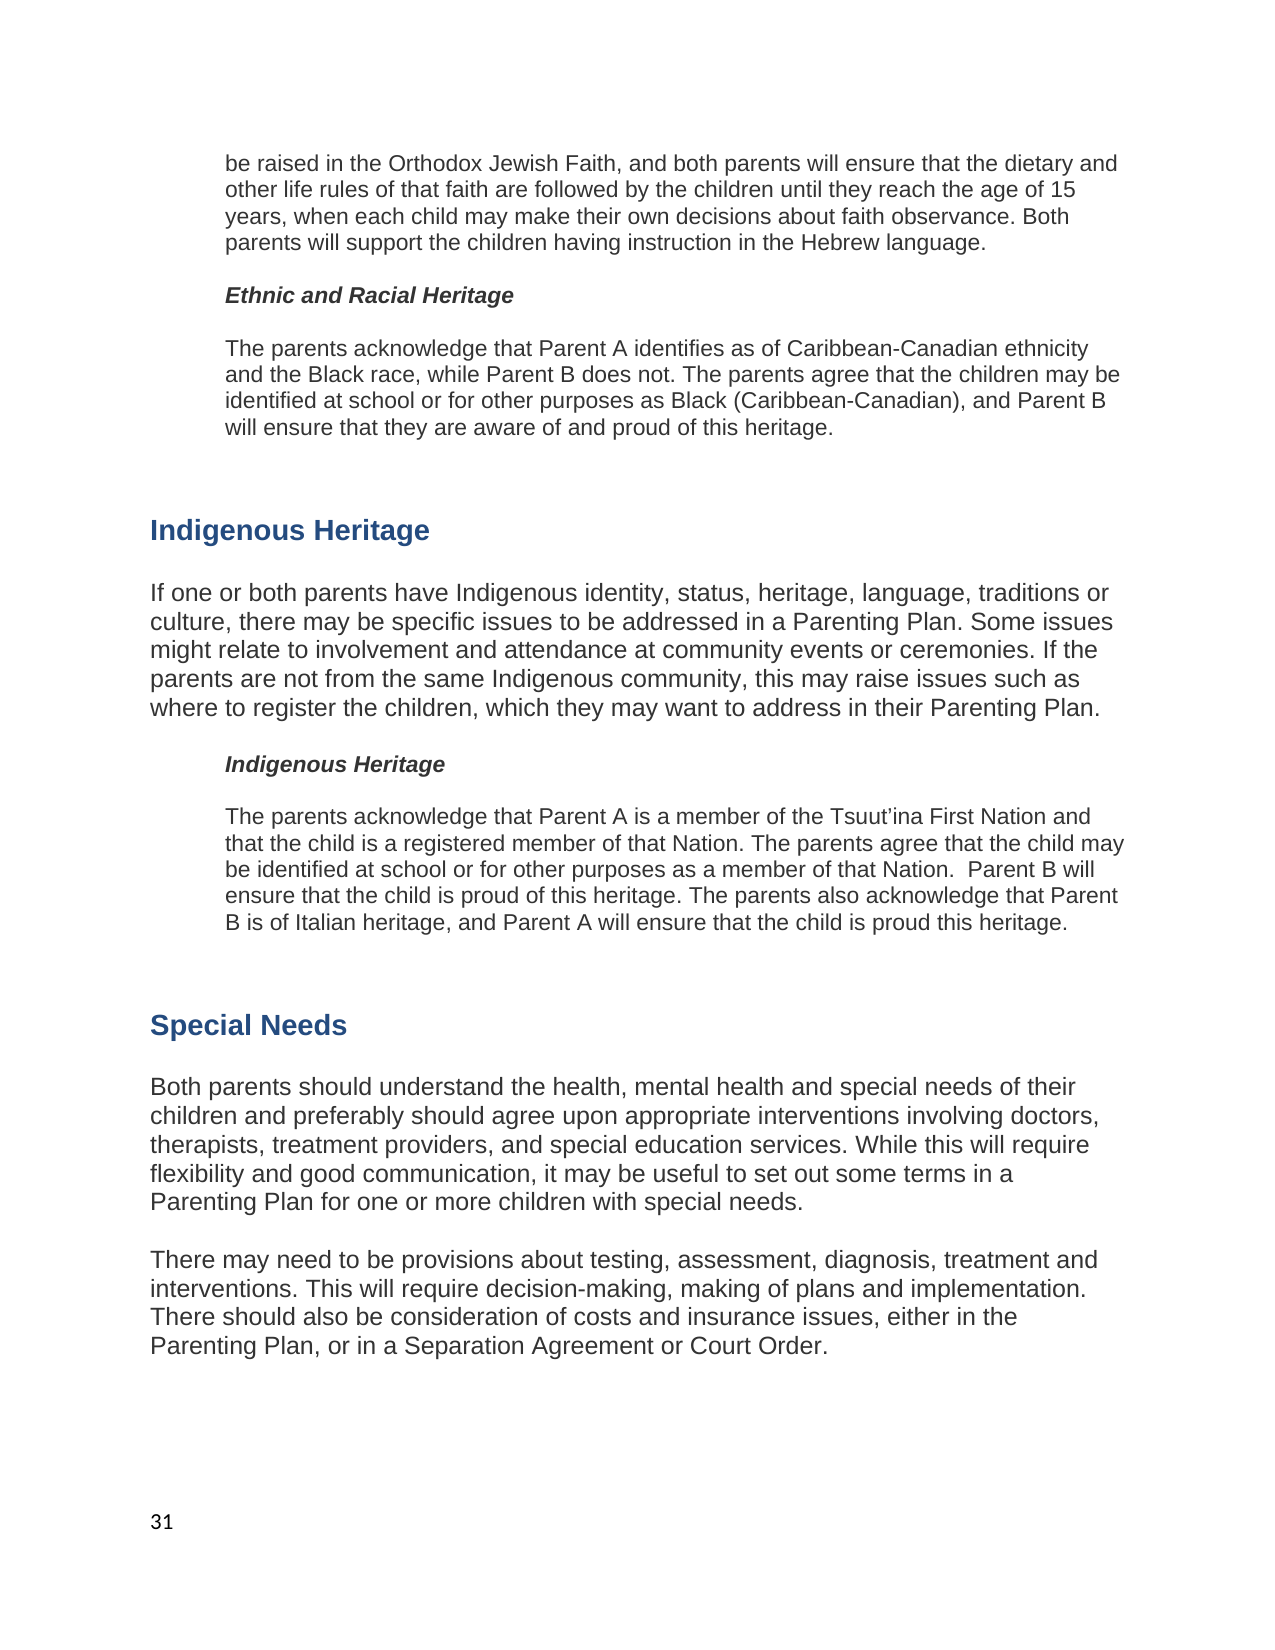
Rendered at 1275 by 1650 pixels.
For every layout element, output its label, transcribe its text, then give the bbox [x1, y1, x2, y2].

text If one or both parents have Indigenous identity, status, heritage, language, traditions or culture, there may be specific issues to be addressed in a Parenting Plan. Some issues might relate to involvement and attendance at community events or ceremonies. If the parents are not from the same Indigenous community, this may raise issues such as where to register the children, which they may want to address in their Parenting Plan. [150, 578, 1125, 722]
text Both parents should understand the health, mental health and special needs of their children and preferably should agree upon appropriate interventions involving doctors, therapists, treatment providers, and special education services. While this will require flexibility and good communication, it may be useful to set out some terms in a Parenting Plan for one or more children with special needs. [150, 1072, 1125, 1216]
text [225, 150, 1125, 255]
text Indigenous Heritage [150, 751, 1125, 777]
text The parents acknowledge that Parent A is a member of the Tsuut’ina First Nation and that the child is a registered member of that Nation. The parents agree that the child may be identified at school or for other purposes as a member of that Nation. Parent B will ensure that the child is proud of this heritage. The parents also acknowledge that Parent B is of Italian heritage, and Parent A will ensure that the child is proud this heritage. [225, 777, 1125, 963]
subtitle Special Needs [150, 1007, 1125, 1041]
text There may need to be provisions about testing, assessment, diagnosis, treatment and interventions. This will require decision-making, making of plans and implementation. There should also be consideration of costs and insurance issues, either in the Parenting Plan, or in a Separation Agreement or Court Order. [150, 1245, 1125, 1360]
text The parents acknowledge that Parent A identifies as of Caribbean-Canadian ethnicity and the Black race, while Parent B does not. The parents agree that the children may be identified at school or for other purposes as Black (Caribbean-Canadian), and Parent B will ensure that they are aware of and proud of this heritage. [225, 308, 1125, 440]
text Ethnic and Racial Heritage [225, 282, 1125, 308]
subtitle Indigenous Heritage [150, 513, 1125, 547]
